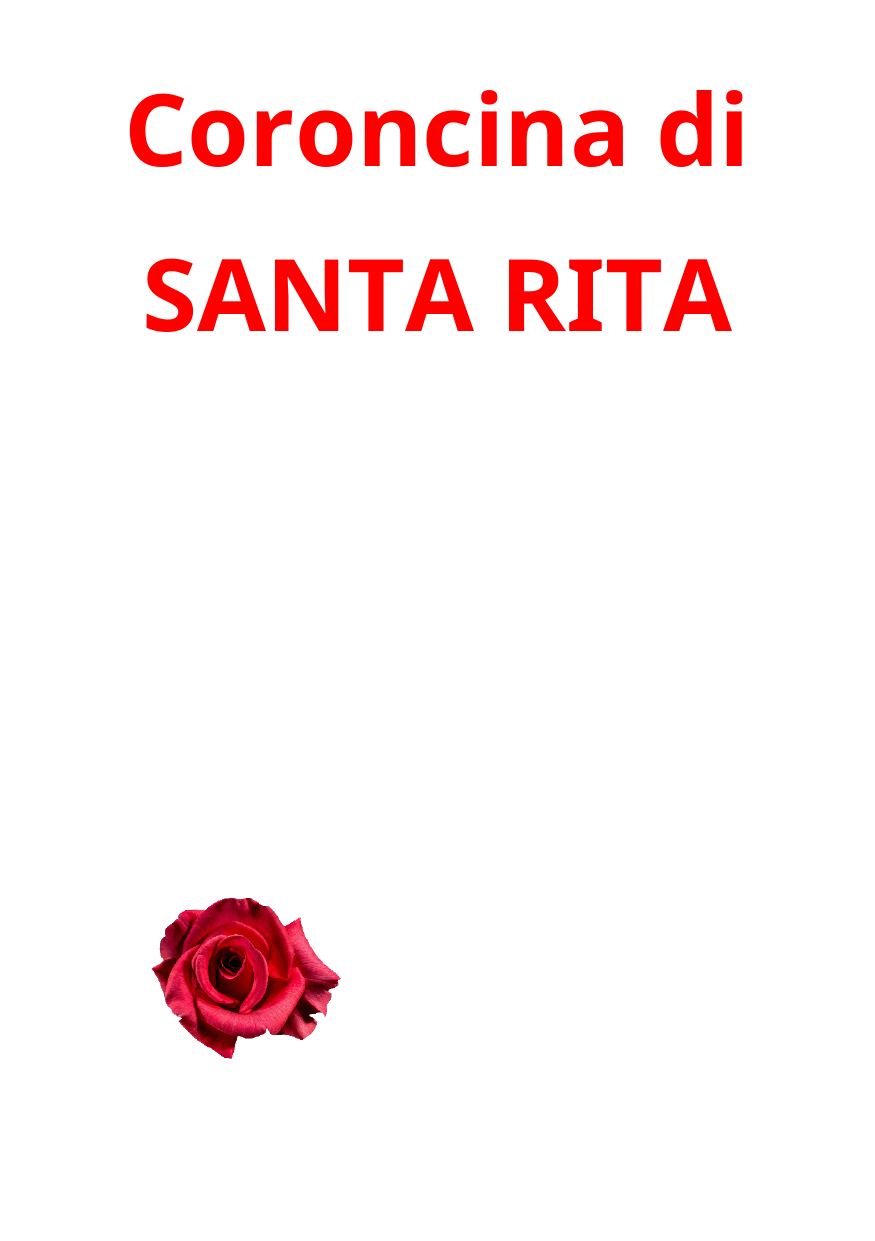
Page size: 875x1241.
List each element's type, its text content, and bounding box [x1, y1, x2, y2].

picture [150, 896, 342, 1061]
text SANTA RITA [75, 224, 799, 361]
text Coroncina di [75, 59, 799, 195]
